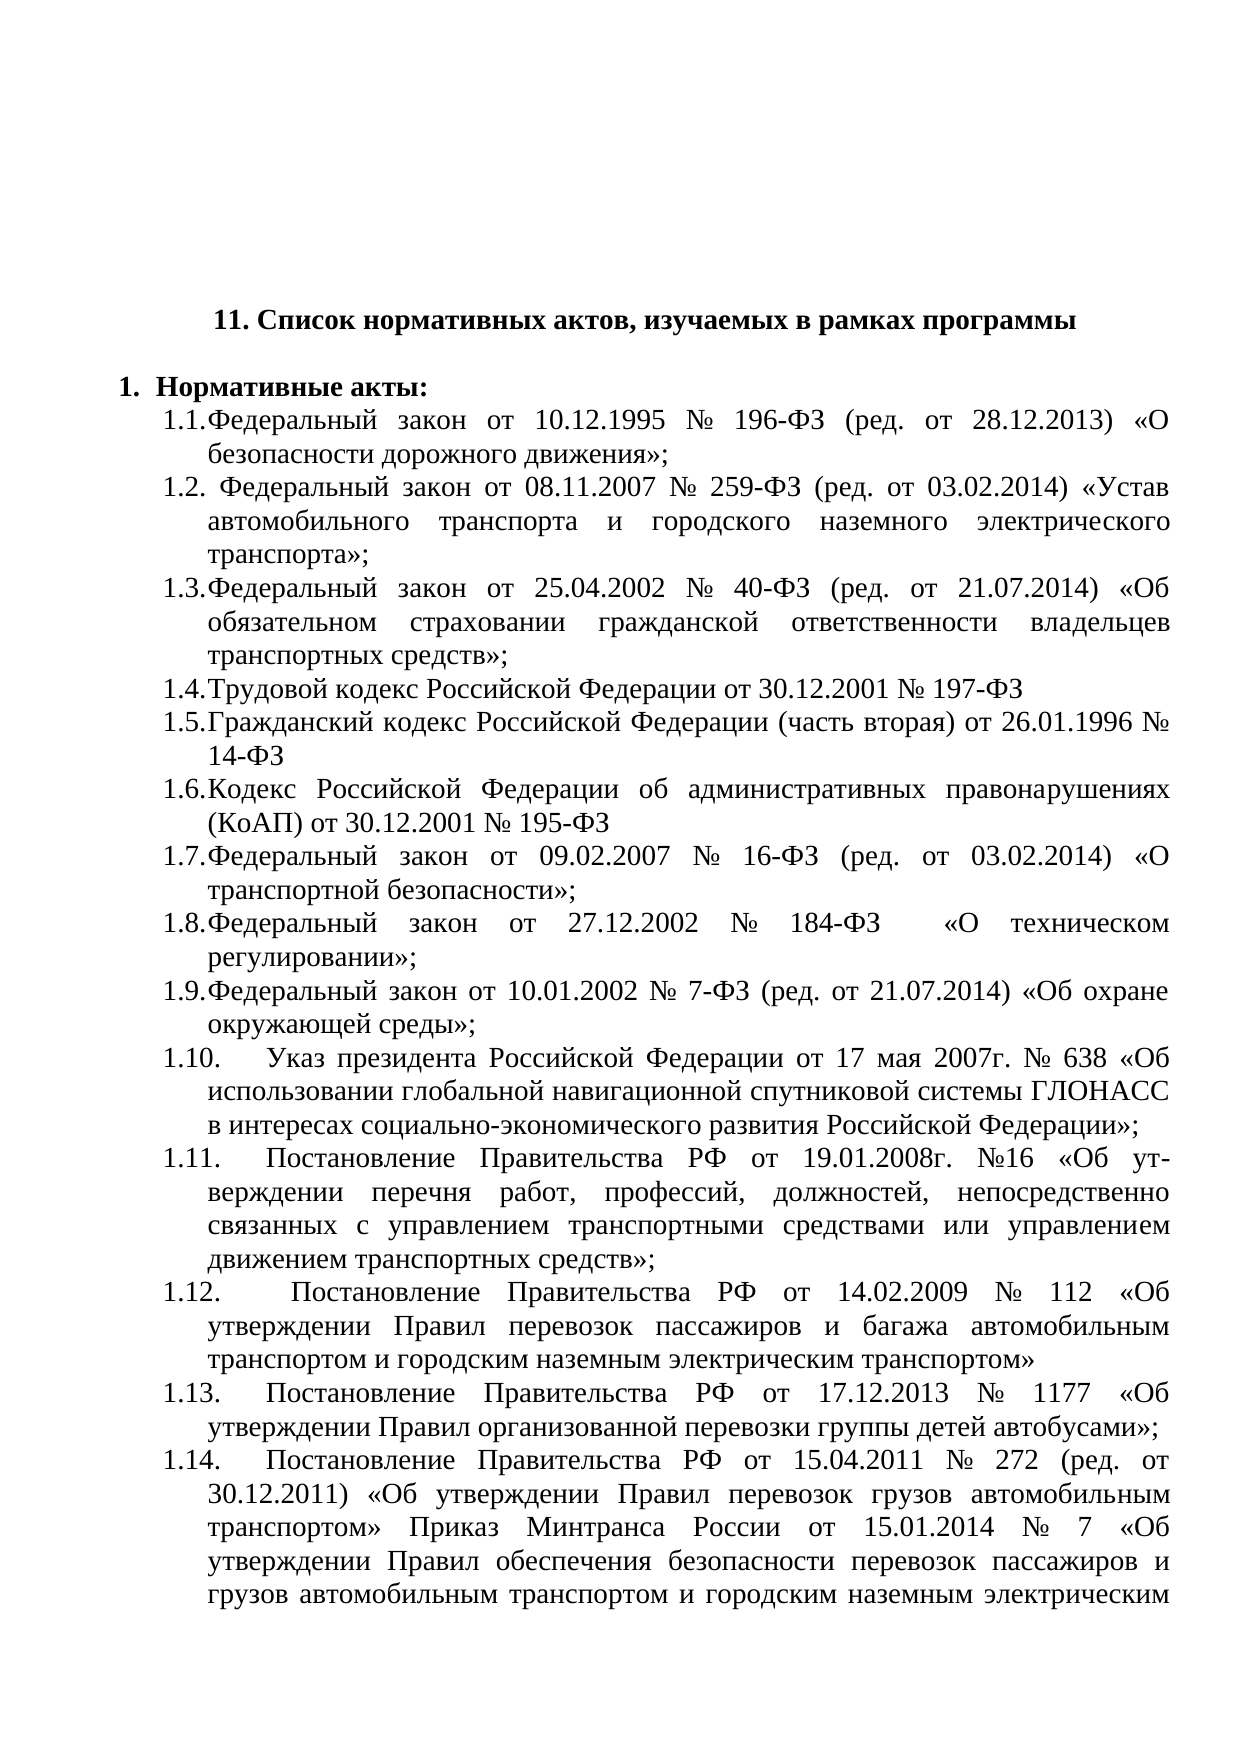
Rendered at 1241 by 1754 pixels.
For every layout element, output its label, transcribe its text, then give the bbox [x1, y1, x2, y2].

list Федеральный закон от 09.02.2007 № 16-ФЗ (ред. от 03.02.2014) «О транспортной безопасности»; [162, 838, 1170, 906]
list Постановление Правительства РФ от 19.01.2008г. №16 «Об утверждении перечня работ, профессий, должностей, непосредственно связанных с управлением транспортными средствами или управлением движением транспортных средств»; [162, 1140, 1170, 1274]
list Федеральный закон от 10.12.1995 № 196-ФЗ (ред. от 28.12.2013) «О безопасности дорожного движения»; [162, 402, 1170, 469]
list Постановление Правительства РФ от 14.02.2009 № 112 «Об утверждении Правил перевозок пассажиров и багажа автомобильным транспортом и городским наземным электрическим транспортом» [162, 1274, 1170, 1375]
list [162, 1442, 1170, 1610]
list Федеральный закон от 08.11.2007 № 259-ФЗ (ред. от 03.02.2014) «Устав автомобильного транспорта и городского наземного электрического транспорта»; [162, 469, 1170, 570]
list Гражданский кодекс Российской Федерации (часть вторая) от 26.01.1996 № 14-ФЗ [162, 704, 1170, 771]
text 11. Список нормативных актов, изучаемых в рамках программы [119, 302, 1170, 335]
list Федеральный закон от 27.12.2002 № 184-ФЗ «О техническом регулировании»; [162, 906, 1170, 973]
list Кодекс Российской Федерации об административных правонарушениях (КоАП) от 30.12.2001 № 195-ФЗ [162, 771, 1170, 838]
list Нормативные акты: [118, 369, 1170, 402]
list Федеральный закон от 10.01.2002 № 7-ФЗ (ред. от 21.07.2014) «Об охране окружающей среды»; [162, 973, 1170, 1040]
list Постановление Правительства РФ от 17.12.2013 № 1177 «Об утверждении Правил организованной перевозки группы детей автобусами»; [162, 1375, 1170, 1442]
list Трудовой кодекс Российской Федерации от 30.12.2001 № 197-ФЗ [162, 671, 1170, 704]
list Указ президента Российской Федерации от 17 мая 2007г. № 638 «Об использовании глобальной навигационной спутниковой системы ГЛОНАСС в интересах социально-экономического развития Российской Федерации»; [162, 1040, 1170, 1140]
list Федеральный закон от 25.04.2002 № 40-ФЗ (ред. от 21.07.2014) «Об обязательном страховании гражданской ответственности владельцев транспортных средств»; [162, 570, 1170, 671]
